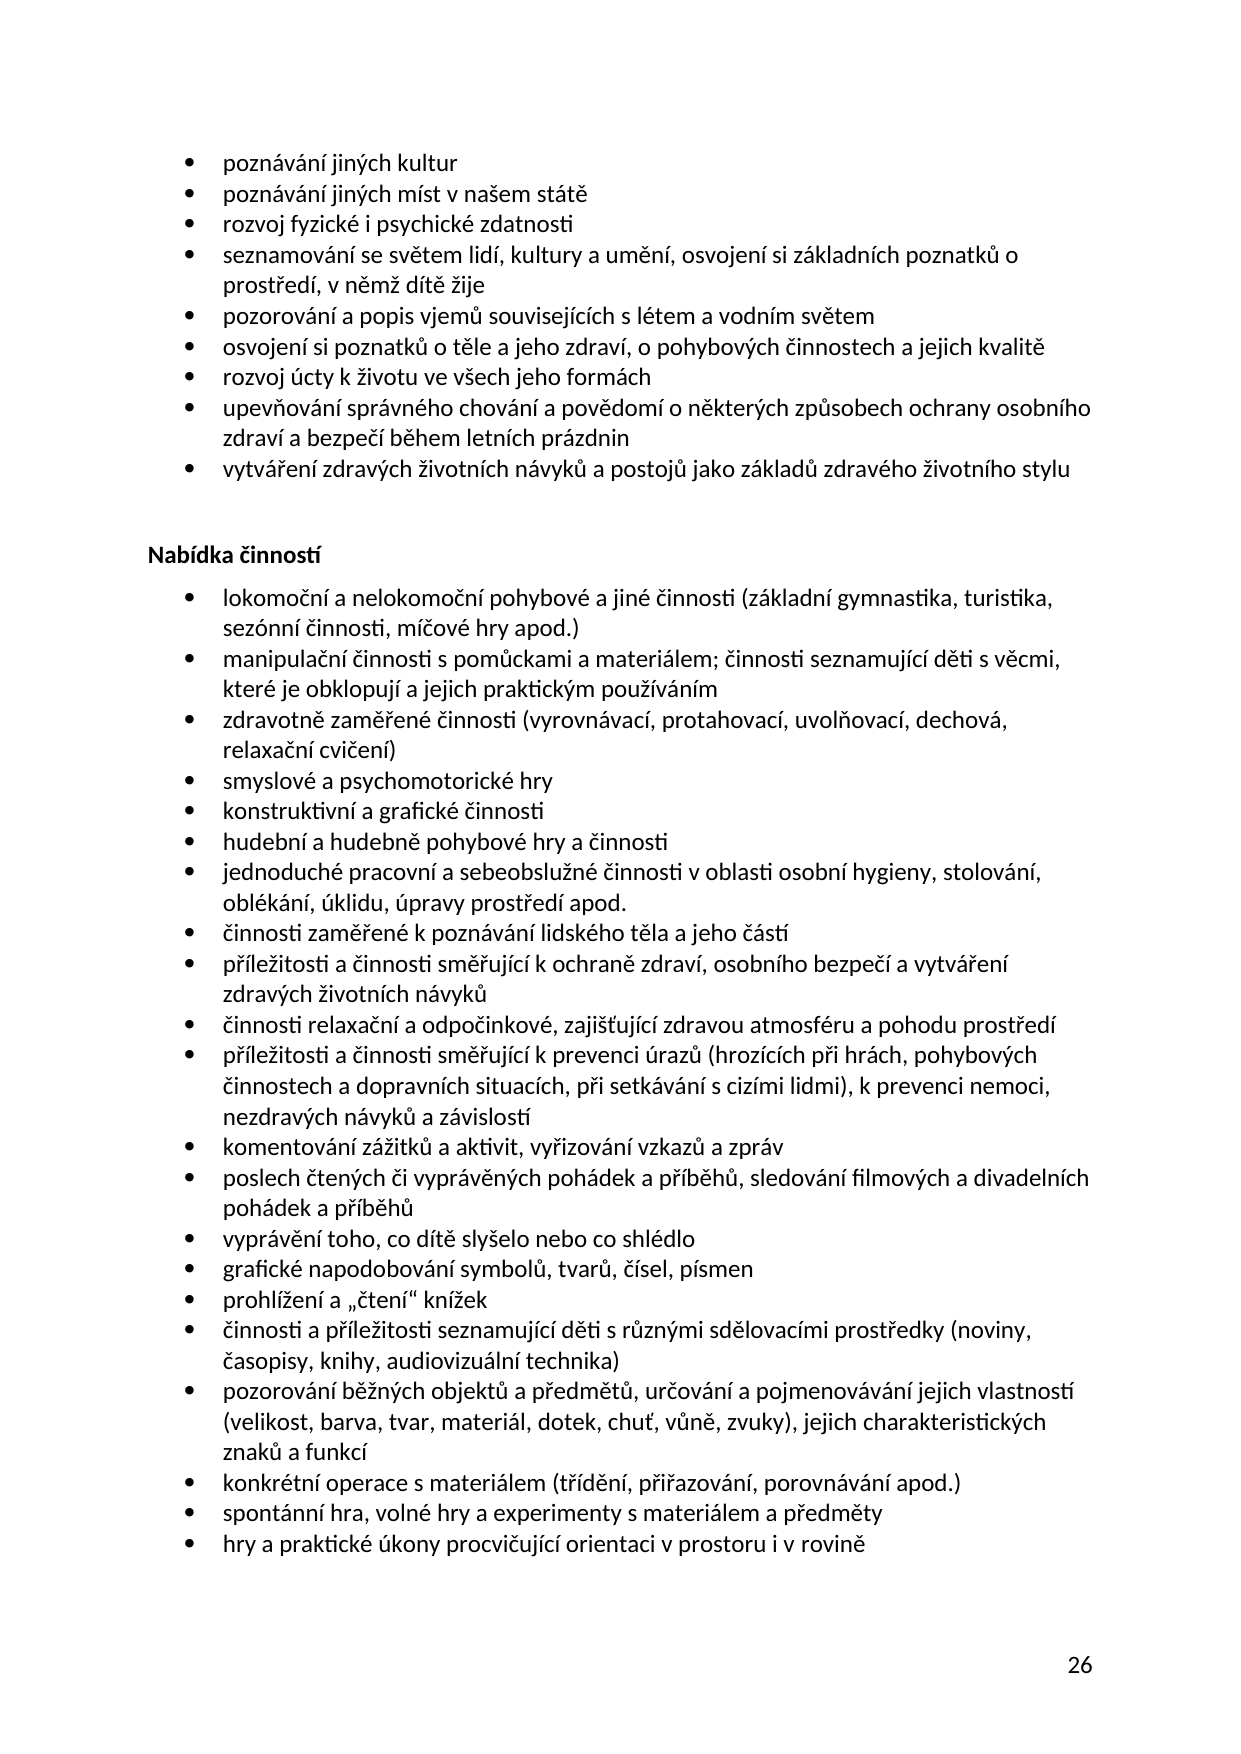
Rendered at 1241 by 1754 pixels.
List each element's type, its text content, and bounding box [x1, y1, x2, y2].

list poznávání jiných míst v našem státě [185, 178, 1093, 209]
list činnosti a příležitosti seznamující děti s různými sdělovacími prostředky (noviny, časopisy, knihy, audiovizuální technika) [185, 1314, 1093, 1375]
list rozvoj fyzické i psychické zdatnosti [185, 209, 1093, 239]
list poznávání jiných kultur [185, 148, 1093, 178]
list prohlížení a „čtení“ knížek [185, 1284, 1093, 1314]
list grafické napodobování symbolů, tvarů, čísel, písmen [185, 1253, 1093, 1284]
list činnosti relaxační a odpočinkové, zajišťující zdravou atmosféru a pohodu prostředí [185, 1009, 1093, 1040]
list vyprávění toho, co dítě slyšelo nebo co shlédlo [185, 1223, 1093, 1253]
list zdravotně zaměřené činnosti (vyrovnávací, protahovací, uvolňovací, dechová, relaxační cvičení) [185, 704, 1093, 765]
list vytváření zdravých životních návyků a postojů jako základů zdravého životního stylu [185, 453, 1093, 483]
list příležitosti a činnosti směřující k prevenci úrazů (hrozících při hrách, pohybových činnostech a dopravních situacích, při setkávání s cizími lidmi), k prevenci nemoci, nezdravých návyků a závislostí [185, 1040, 1093, 1131]
list komentování zážitků a aktivit, vyřizování vzkazů a zpráv [185, 1131, 1093, 1162]
list seznamování se světem lidí, kultury a umění, osvojení si základních poznatků o prostředí, v němž dítě žije [185, 239, 1093, 300]
list smyslové a psychomotorické hry [185, 765, 1093, 796]
list lokomoční a nelokomoční pohybové a jiné činnosti (základní gymnastika, turistika, sezónní činnosti, míčové hry apod.) [185, 582, 1093, 643]
list činnosti zaměřené k poznávání lidského těla a jeho částí [185, 918, 1093, 948]
list příležitosti a činnosti směřující k ochraně zdraví, osobního bezpečí a vytváření zdravých životních návyků [185, 948, 1093, 1009]
list poslech čtených či vyprávěných pohádek a příběhů, sledování filmových a divadelních pohádek a příběhů [185, 1162, 1093, 1223]
list konstruktivní a grafické činnosti [185, 796, 1093, 826]
list jednoduché pracovní a sebeobslužné činnosti v oblasti osobní hygieny, stolování, oblékání, úklidu, úpravy prostředí apod. [185, 857, 1093, 918]
list konkrétní operace s materiálem (třídění, přiřazování, porovnávání apod.) [185, 1467, 1093, 1497]
list pozorování a popis vjemů souvisejících s létem a vodním světem [185, 300, 1093, 331]
list hudební a hudebně pohybové hry a činnosti [185, 826, 1093, 857]
list manipulační činnosti s pomůckami a materiálem; činnosti seznamující děti s věcmi, které je obklopují a jejich praktickým používáním [185, 643, 1093, 704]
list upevňování správného chování a povědomí o některých způsobech ochrany osobního zdraví a bezpečí během letních prázdnin [185, 392, 1093, 453]
text Nabídka činností [148, 539, 1093, 569]
list pozorování běžných objektů a předmětů, určování a pojmenovávání jejich vlastností (velikost, barva, tvar, materiál, dotek, chuť, vůně, zvuky), jejich charakteristických znaků a funkcí [185, 1375, 1093, 1467]
list spontánní hra, volné hry a experimenty s materiálem a předměty [185, 1497, 1093, 1528]
list hry a praktické úkony procvičující orientaci v prostoru i v rovině [185, 1528, 1093, 1558]
list osvojení si poznatků o těle a jeho zdraví, o pohybových činnostech a jejich kvalitě [185, 331, 1093, 361]
list rozvoj úcty k životu ve všech jeho formách [185, 361, 1093, 392]
